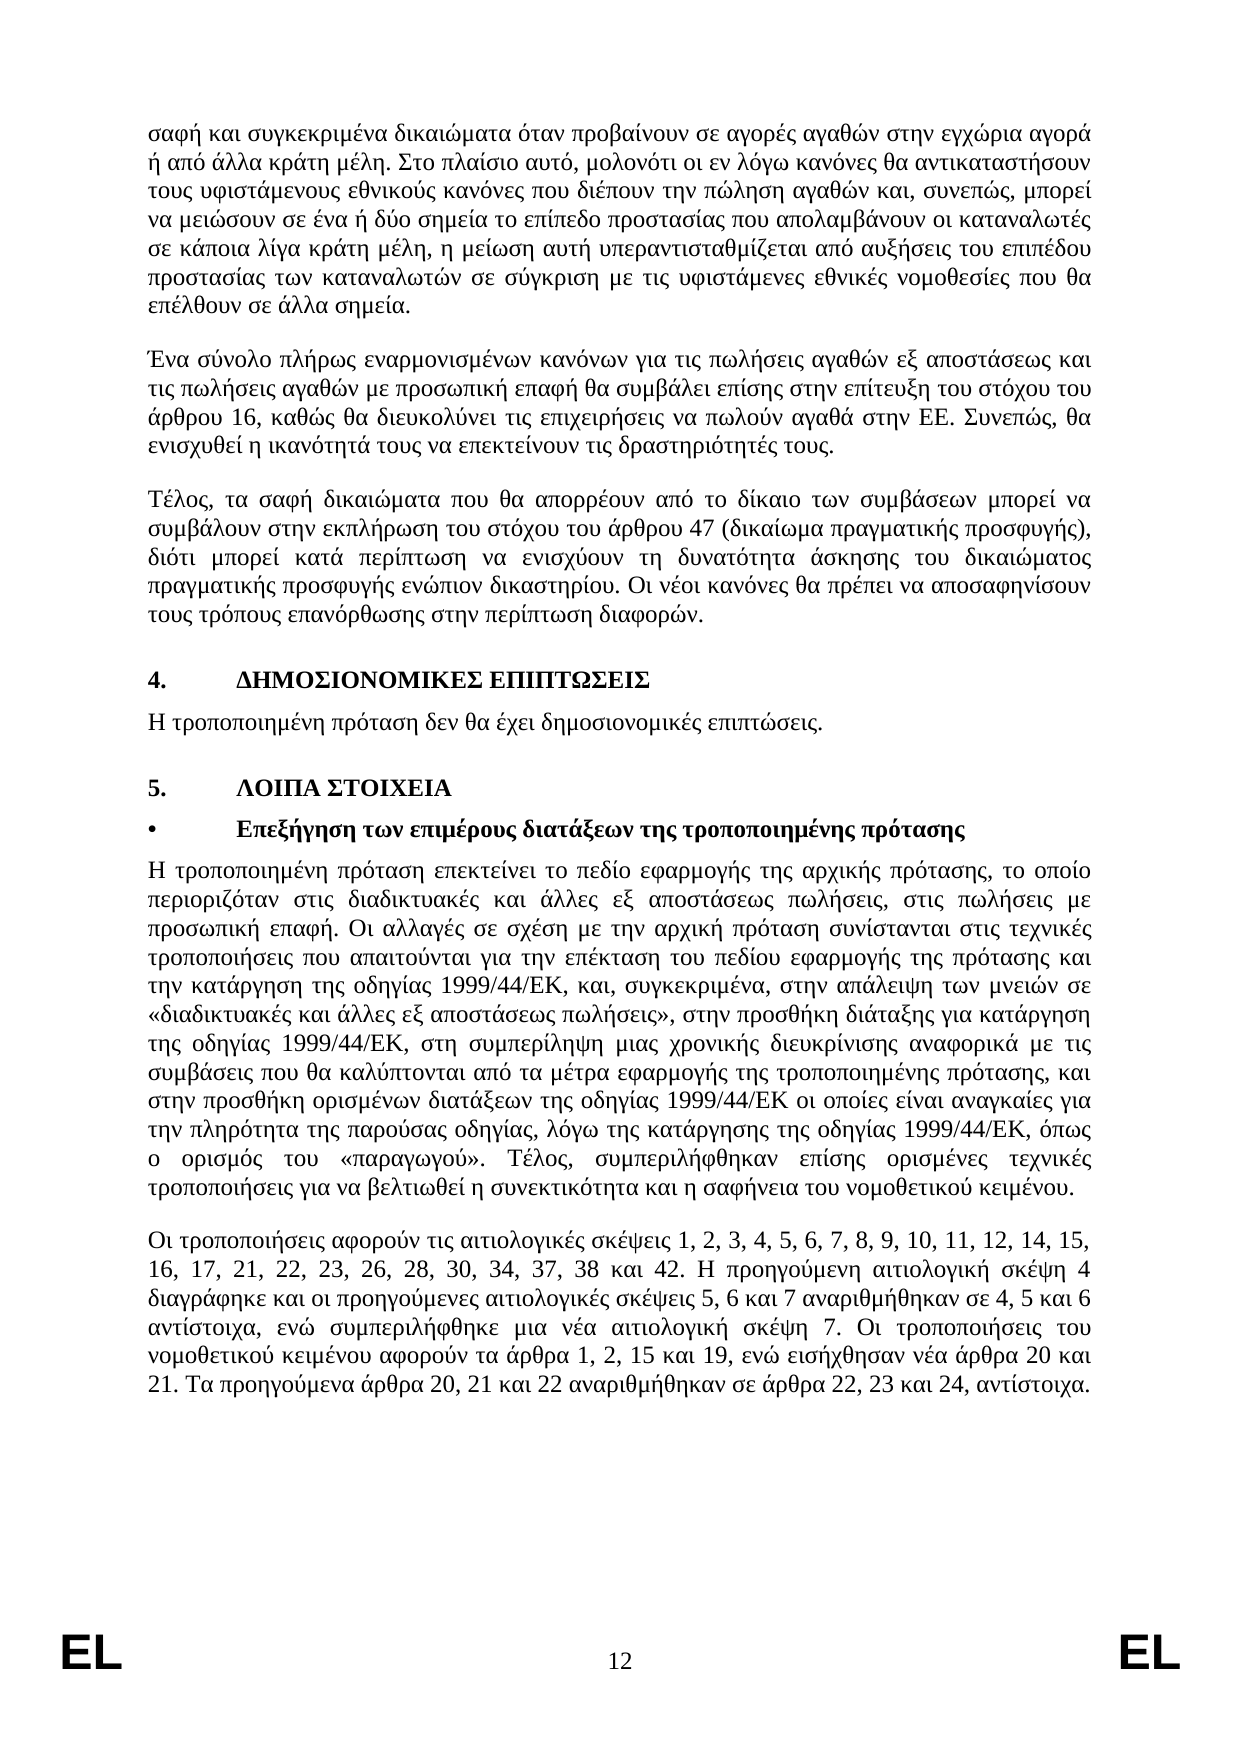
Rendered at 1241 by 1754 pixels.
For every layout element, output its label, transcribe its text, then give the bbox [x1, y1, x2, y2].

text Οι τροποποιήσεις αφορούν τις αιτιολογικές σκέψεις 1, 2, 3, 4, 5, 6, 7, 8, 9, 10, 11, 12, 14, 15, 16, 17, 21, 22, 23, 26, 28, 30, 34, 37, 38 και 42. Η προηγούμενη αιτιολογική σκέψη 4 διαγράφηκε και οι προηγούμενες αιτιολογικές σκέψεις 5, 6 και 7 αναριθμήθηκαν σε 4, 5 και 6 αντίστοιχα, ενώ συμπεριλήφθηκε μια νέα αιτιολογική σκέψη 7. Οι τροποποιήσεις του νομοθετικού κειμένου αφορούν τα άρθρα 1, 2, 15 και 19, ενώ εισήχθησαν νέα άρθρα 20 και 21. Τα προηγούμενα άρθρα 20, 21 και 22 αναριθμήθηκαν σε άρθρα 22, 23 και 24, αντίστοιχα. [148, 1226, 1093, 1398]
subtitle • Επεξήγηση των επιμέρους διατάξεων της τροποποιημένης πρότασης [148, 814, 1093, 843]
text Η τροποποιημένη πρόταση επεκτείνει το πεδίο εφαρμογής της αρχικής πρότασης, το οποίο περιοριζόταν στις διαδικτυακές και άλλες εξ αποστάσεως πωλήσεις, στις πωλήσεις με προσωπική επαφή. Οι αλλαγές σε σχέση με την αρχική πρόταση συνίστανται στις τεχνικές τροποποιήσεις που απαιτούνται για την επέκταση του πεδίου εφαρμογής της πρότασης και την κατάργηση της οδηγίας 1999/44/ΕΚ, και, συγκεκριμένα, στην απάλειψη των μνειών σε «διαδικτυακές και άλλες εξ αποστάσεως πωλήσεις», στην προσθήκη διάταξης για κατάργηση της οδηγίας 1999/44/ΕΚ, στη συμπερίληψη μιας χρονικής διευκρίνισης αναφορικά με τις συμβάσεις που θα καλύπτονται από τα μέτρα εφαρμογής της τροποποιημένης πρότασης, και στην προσθήκη ορισμένων διατάξεων της οδηγίας 1999/44/ΕΚ οι οποίες είναι αναγκαίες για την πληρότητα της παρούσας οδηγίας, λόγω της κατάργησης της οδηγίας 1999/44/ΕΚ, όπως ο ορισμός του «παραγωγού». Τέλος, συμπεριλήφθηκαν επίσης ορισμένες τεχνικές τροποποιήσεις για να βελτιωθεί η συνεκτικότητα και η σαφήνεια του νομοθετικού κειμένου. [148, 856, 1093, 1201]
subtitle 4. ΔΗΜΟΣΙΟΝΟΜΙΚΕΣ ΕΠΙΠΤΩΣΕΙΣ [148, 666, 1093, 694]
text Η τροποποιημένη πρόταση δεν θα έχει δημοσιονομικές επιπτώσεις. [148, 707, 1093, 736]
text Ένα σύνολο πλήρως εναρμονισμένων κανόνων για τις πωλήσεις αγαθών εξ αποστάσεως και τις πωλήσεις αγαθών με προσωπική επαφή θα συμβάλει επίσης στην επίτευξη του στόχου του άρθρου 16, καθώς θα διευκολύνει τις επιχειρήσεις να πωλούν αγαθά στην ΕΕ. Συνεπώς, θα ενισχυθεί η ικανότητά τους να επεκτείνουν τις δραστηριότητές τους. [148, 344, 1093, 459]
text Τέλος, τα σαφή δικαιώματα που θα απορρέουν από το δίκαιο των συμβάσεων μπορεί να συμβάλουν στην εκπλήρωση του στόχου του άρθρου 47 (δικαίωμα πραγματικής προσφυγής), διότι μπορεί κατά περίπτωση να ενισχύουν τη δυνατότητα άσκησης του δικαιώματος πραγματικής προσφυγής ενώπιον δικαστηρίου. Οι νέοι κανόνες θα πρέπει να αποσαφηνίσουν τους τρόπους επανόρθωσης στην περίπτωση διαφορών. [148, 484, 1093, 628]
subtitle 5. ΛΟΙΠΑ ΣΤΟΙΧΕΙΑ [148, 773, 1093, 802]
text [148, 118, 1093, 319]
